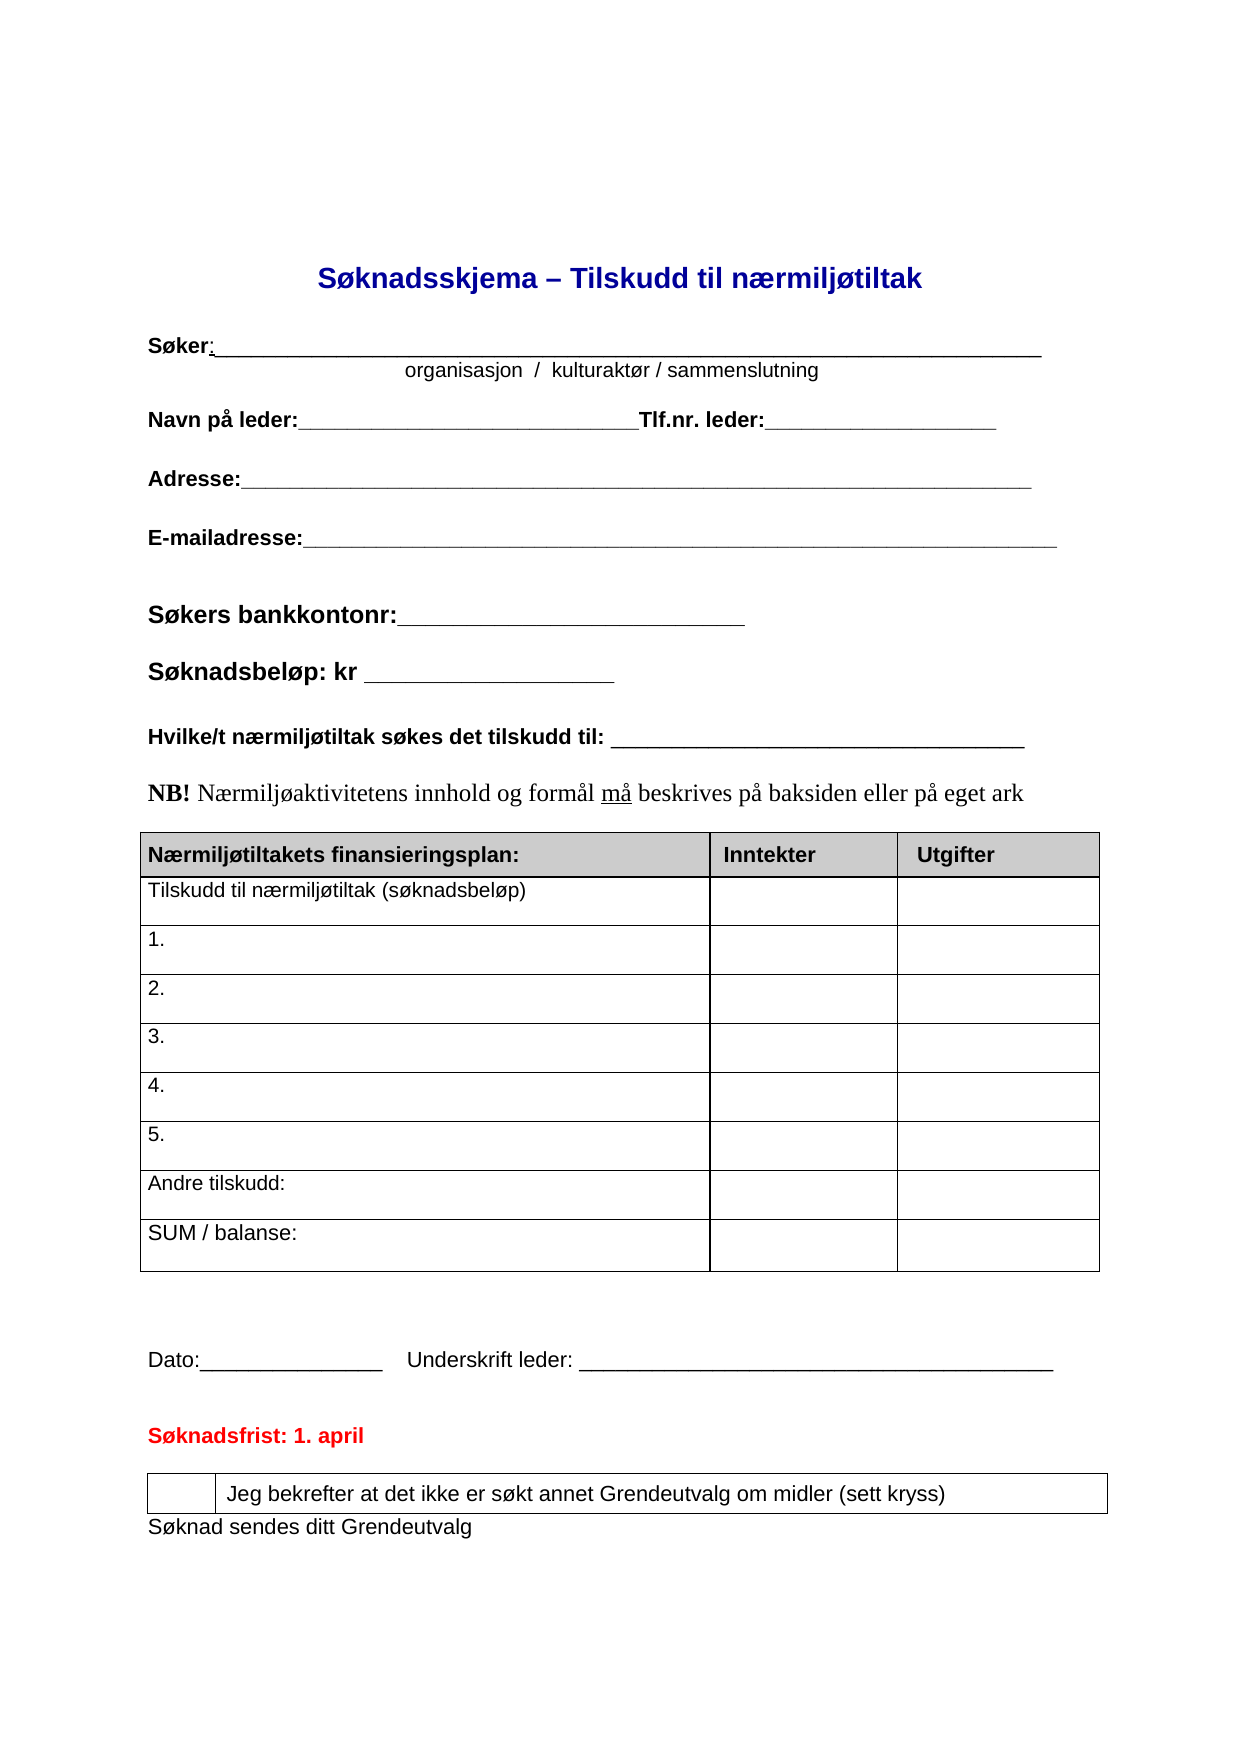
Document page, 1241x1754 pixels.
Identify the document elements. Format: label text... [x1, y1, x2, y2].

table_cell 2. [141, 975, 709, 1023]
subtitle Søknadsskjema – Tilskudd til nærmiljøtiltak [148, 261, 1092, 295]
table_cell [898, 1073, 1099, 1121]
table_cell Tilskudd til nærmiljøtiltak (søknadsbeløp) [141, 878, 709, 925]
subtitle Søkers bankkontonr:_________________________ [148, 600, 1092, 628]
text Hvilke/t nærmiljøtiltak søkes det tilskudd til: __________________________________ [148, 724, 1092, 749]
table_header Inntekter [711, 833, 897, 876]
table_cell [898, 878, 1099, 925]
table_cell [711, 1171, 897, 1219]
table_cell [898, 1122, 1099, 1170]
table_cell [711, 1220, 897, 1271]
table_cell 5. [141, 1122, 709, 1170]
table_cell [898, 1171, 1099, 1219]
table_cell [711, 1024, 897, 1072]
text NB! Nærmiljøaktivitetens innhold og formål må beskrives på baksiden eller på eget ark [148, 778, 1092, 806]
table_cell 4. [141, 1073, 709, 1121]
table_cell Andre tilskudd: [141, 1171, 709, 1219]
table_cell [898, 1220, 1099, 1271]
table_header Utgifter [898, 833, 1099, 876]
table_cell [898, 975, 1099, 1023]
text Søker:____________________________________________________________________ [148, 332, 1092, 358]
text E-mailadresse:______________________________________________________________ [148, 524, 1092, 549]
text Adresse:_________________________________________________________________ [148, 466, 1092, 491]
text Søknadsfrist: 1. april [148, 1423, 1092, 1473]
table_cell 3. [141, 1024, 709, 1072]
text Navn på leder:____________________________Tlf.nr. leder:___________________ [148, 382, 1092, 432]
table_cell 1. [141, 926, 709, 974]
table_header Jeg bekrefter at det ikke er søkt annet Grendeutvalg om midler (sett kryss) [216, 1474, 1107, 1513]
table_cell [711, 1122, 897, 1170]
table_cell [711, 1073, 897, 1121]
table_header [148, 1474, 215, 1513]
table_cell [898, 926, 1099, 974]
subtitle Søknadsbeløp: kr __________________ [148, 657, 1092, 686]
table_cell [711, 975, 897, 1023]
text Søknad sendes ditt Grendeutvalg [148, 1514, 1092, 1539]
table_cell [711, 878, 897, 925]
table_cell SUM / balanse: [141, 1220, 709, 1271]
table_cell [711, 926, 897, 974]
table_cell [898, 1024, 1099, 1072]
text Dato:_______________ Underskrift leder: _______________________________________ [148, 1347, 1092, 1372]
text organisasjon / kulturaktør / sammenslutning [148, 358, 1092, 382]
table_header Nærmiljøtiltakets finansieringsplan: [141, 833, 709, 876]
